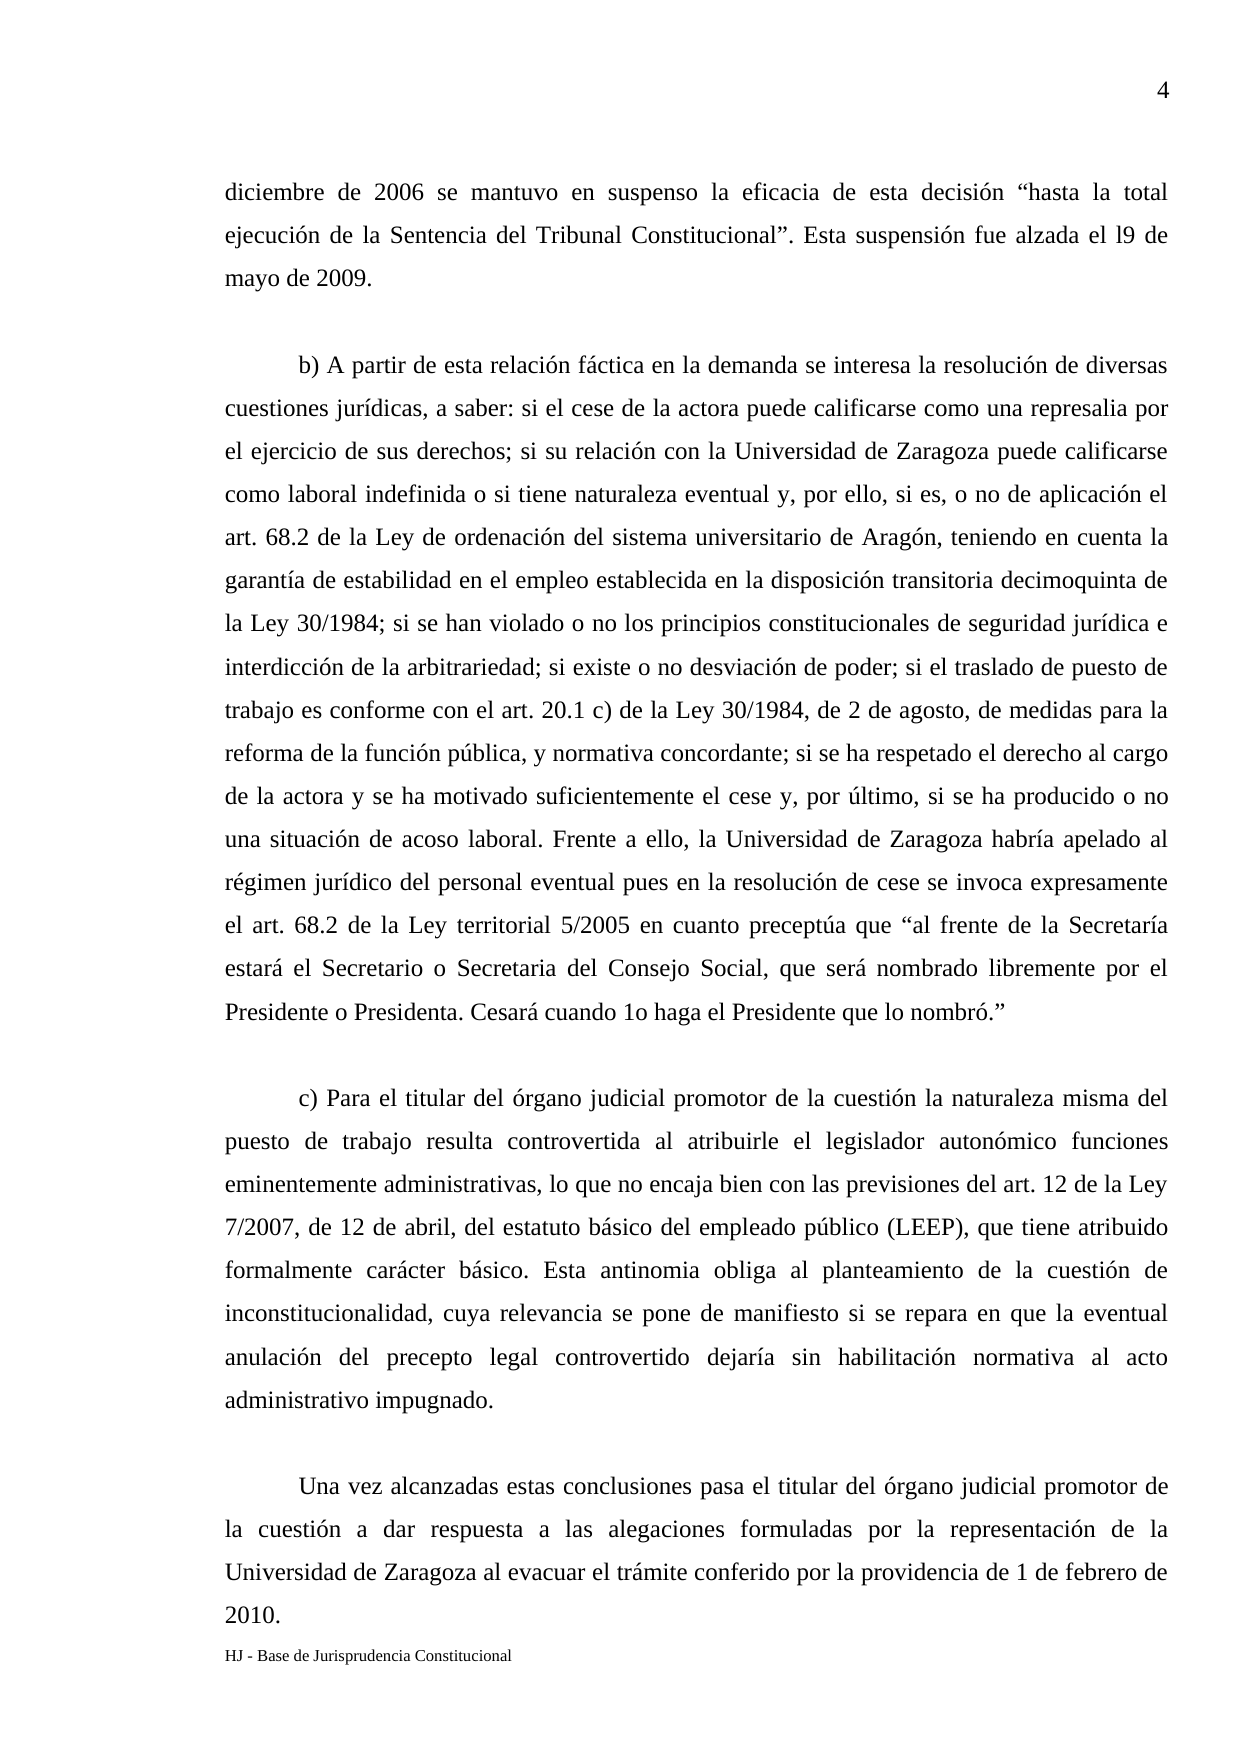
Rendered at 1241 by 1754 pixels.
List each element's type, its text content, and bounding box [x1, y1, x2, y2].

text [224, 177, 1169, 292]
text c) Para el titular del órgano judicial promotor de la cuestión la naturaleza misma del puesto de trabajo resulta controvertida al atribuirle el legislador autonómico funciones eminentemente administrativas, lo que no encaja bien con las previsiones del art. 12 de la Ley 7/2007, de 12 de abril, del estatuto básico del empleado público (LEEP), que tiene atribuido formalmente carácter básico. Esta antinomia obliga al planteamiento de la cuestión de inconstitucionalidad, cuya relevancia se pone de manifiesto si se repara en que la eventual anulación del precepto legal controvertido dejaría sin habilitación normativa al acto administrativo impugnado. [224, 1083, 1169, 1413]
text b) A partir de esta relación fáctica en la demanda se interesa la resolución de diversas cuestiones jurídicas, a saber: si el cese de la actora puede calificarse como una represalia por el ejercicio de sus derechos; si su relación con la Universidad de Zaragoza puede calificarse como laboral indefinida o si tiene naturaleza eventual y, por ello, si es, o no de aplicación el art. 68.2 de la Ley de ordenación del sistema universitario de Aragón, teniendo en cuenta la garantía de estabilidad en el empleo establecida en la disposición transitoria decimoquinta de la Ley 30/1984; si se han violado o no los principios constitucionales de seguridad jurídica e interdicción de la arbitrariedad; si existe o no desviación de poder; si el traslado de puesto de trabajo es conforme con el art. 20.1 c) de la Ley 30/1984, de 2 de agosto, de medidas para la reforma de la función pública, y normativa concordante; si se ha respetado el derecho al cargo de la actora y se ha motivado suficientemente el cese y, por último, si se ha producido o no una situación de acoso laboral. Frente a ello, la Universidad de Zaragoza habría apelado al régimen jurídico del personal eventual pues en la resolución de cese se invoca expresamente el art. 68.2 de la Ley territorial 5/2005 en cuanto preceptúa que “al frente de la Secretaría estará el Secretario o Secretaria del Consejo Social, que será nombrado libremente por el Presidente o Presidenta. Cesará cuando 1o haga el Presidente que lo nombró.” [224, 350, 1169, 1025]
text Una vez alcanzadas estas conclusiones pasa el titular del órgano judicial promotor de la cuestión a dar respuesta a las alegaciones formuladas por la representación de la Universidad de Zaragoza al evacuar el trámite conferido por la providencia de 1 de febrero de 2010. [224, 1471, 1169, 1629]
